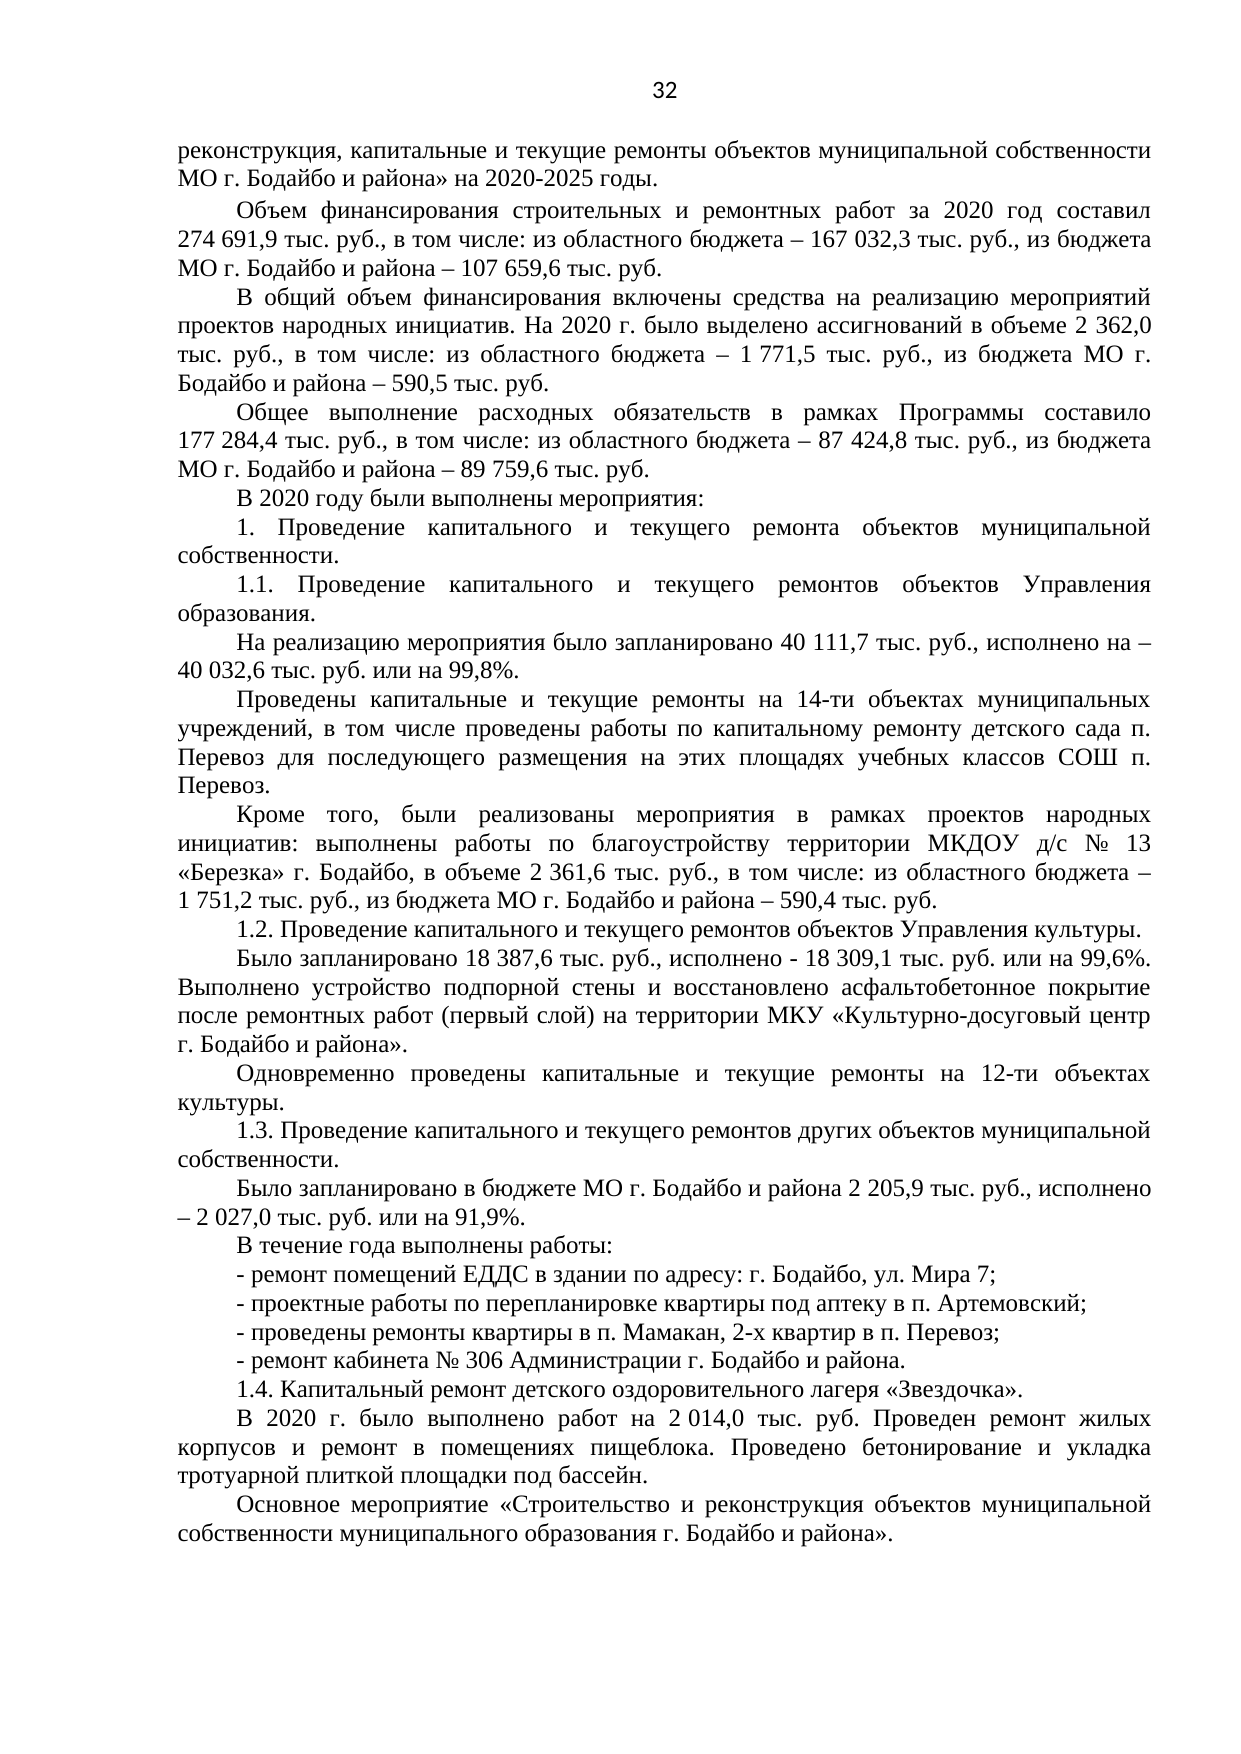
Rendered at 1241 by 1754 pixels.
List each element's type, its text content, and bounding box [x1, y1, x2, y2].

text В общий объем финансирования включены средства на реализацию мероприятий проектов народных инициатив. На 2020 г. было выделено ассигнований в объеме 2 362,0 тыс. руб., в том числе: из областного бюджета – 1 771,5 тыс. руб., из бюджета МО г. Бодайбо и района – 590,5 тыс. руб. [177, 282, 1152, 397]
text В 2020 г. было выполнено работ на 2 014,0 тыс. руб. Проведен ремонт жилых корпусов и ремонт в помещениях пищеблока. Проведено бетонирование и укладка тротуарной плиткой площадки под бассейн. [177, 1403, 1152, 1486]
text В течение года выполнены работы: [177, 1230, 1152, 1259]
text 1.1. Проведение капитального и текущего ремонтов объектов Управления образования. [177, 569, 1152, 627]
text Проведены капитальные и текущие ремонты на 14-ти объектах муниципальных учреждений, в том числе проведены работы по капитальному ремонту детского сада п. Перевоз для последующего размещения на этих площадях учебных классов СОШ п. Перевоз. [177, 684, 1152, 799]
text - ремонт кабинета № 306 Администрации г. Бодайбо и района. [177, 1345, 1152, 1374]
text На реализацию мероприятия было запланировано 40 111,7 тыс. руб., исполнено на – 40 032,6 тыс. руб. или на 99,8%. [177, 627, 1152, 684]
text 1. Проведение капитального и текущего ремонта объектов муниципальной собственности. [177, 512, 1152, 569]
text В 2020 году были выполнены мероприятия: [177, 483, 1152, 512]
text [177, 135, 1152, 192]
text - проектные работы по перепланировке квартиры под аптеку в п. Артемовский; [177, 1288, 1152, 1317]
text Было запланировано в бюджете МО г. Бодайбо и района 2 205,9 тыс. руб., исполнено – 2 027,0 тыс. руб. или на 91,9%. [177, 1173, 1152, 1230]
text Основное мероприятие «Строительство и реконструкция объектов муниципальной собственности муниципального образования г. Бодайбо и района». [177, 1486, 1160, 1609]
text Одновременно проведены капитальные и текущие ремонты на 12-ти объектах культуры. [177, 1058, 1152, 1115]
text 1.3. Проведение капитального и текущего ремонтов других объектов муниципальной собственности. [177, 1115, 1152, 1173]
text Объем финансирования строительных и ремонтных работ за 2020 год составил 274 691,9 тыс. руб., в том числе: из областного бюджета – 167 032,3 тыс. руб., из бюджета МО г. Бодайбо и района – 107 659,6 тыс. руб. [177, 193, 1160, 282]
text 1.2. Проведение капитального и текущего ремонтов объектов Управления культуры. [177, 914, 1152, 943]
text - ремонт помещений ЕДДС в здании по адресу: г. Бодайбо, ул. Мира 7; [177, 1259, 1152, 1288]
text - проведены ремонты квартиры в п. Мамакан, 2-х квартир в п. Перевоз; [177, 1317, 1152, 1345]
text Кроме того, были реализованы мероприятия в рамках проектов народных инициатив: выполнены работы по благоустройству территории МКДОУ д/с № 13 «Березка» г. Бодайбо, в объеме 2 361,6 тыс. руб., в том числе: из областного бюджета – 1 751,2 тыс. руб., из бюджета МО г. Бодайбо и района – 590,4 тыс. руб. [177, 799, 1152, 914]
text Общее выполнение расходных обязательств в рамках Программы составило 177 284,4 тыс. руб., в том числе: из областного бюджета – 87 424,8 тыс. руб., из бюджета МО г. Бодайбо и района – 89 759,6 тыс. руб. [177, 397, 1152, 483]
text Было запланировано 18 387,6 тыс. руб., исполнено - 18 309,1 тыс. руб. или на 99,6%. Выполнено устройство подпорной стены и восстановлено асфальтобетонное покрытие после ремонтных работ (первый слой) на территории МКУ «Культурно-досуговый центр г. Бодайбо и района». [177, 943, 1152, 1058]
text 1.4. Капитальный ремонт детского оздоровительного лагеря «Звездочка». [177, 1374, 1152, 1403]
